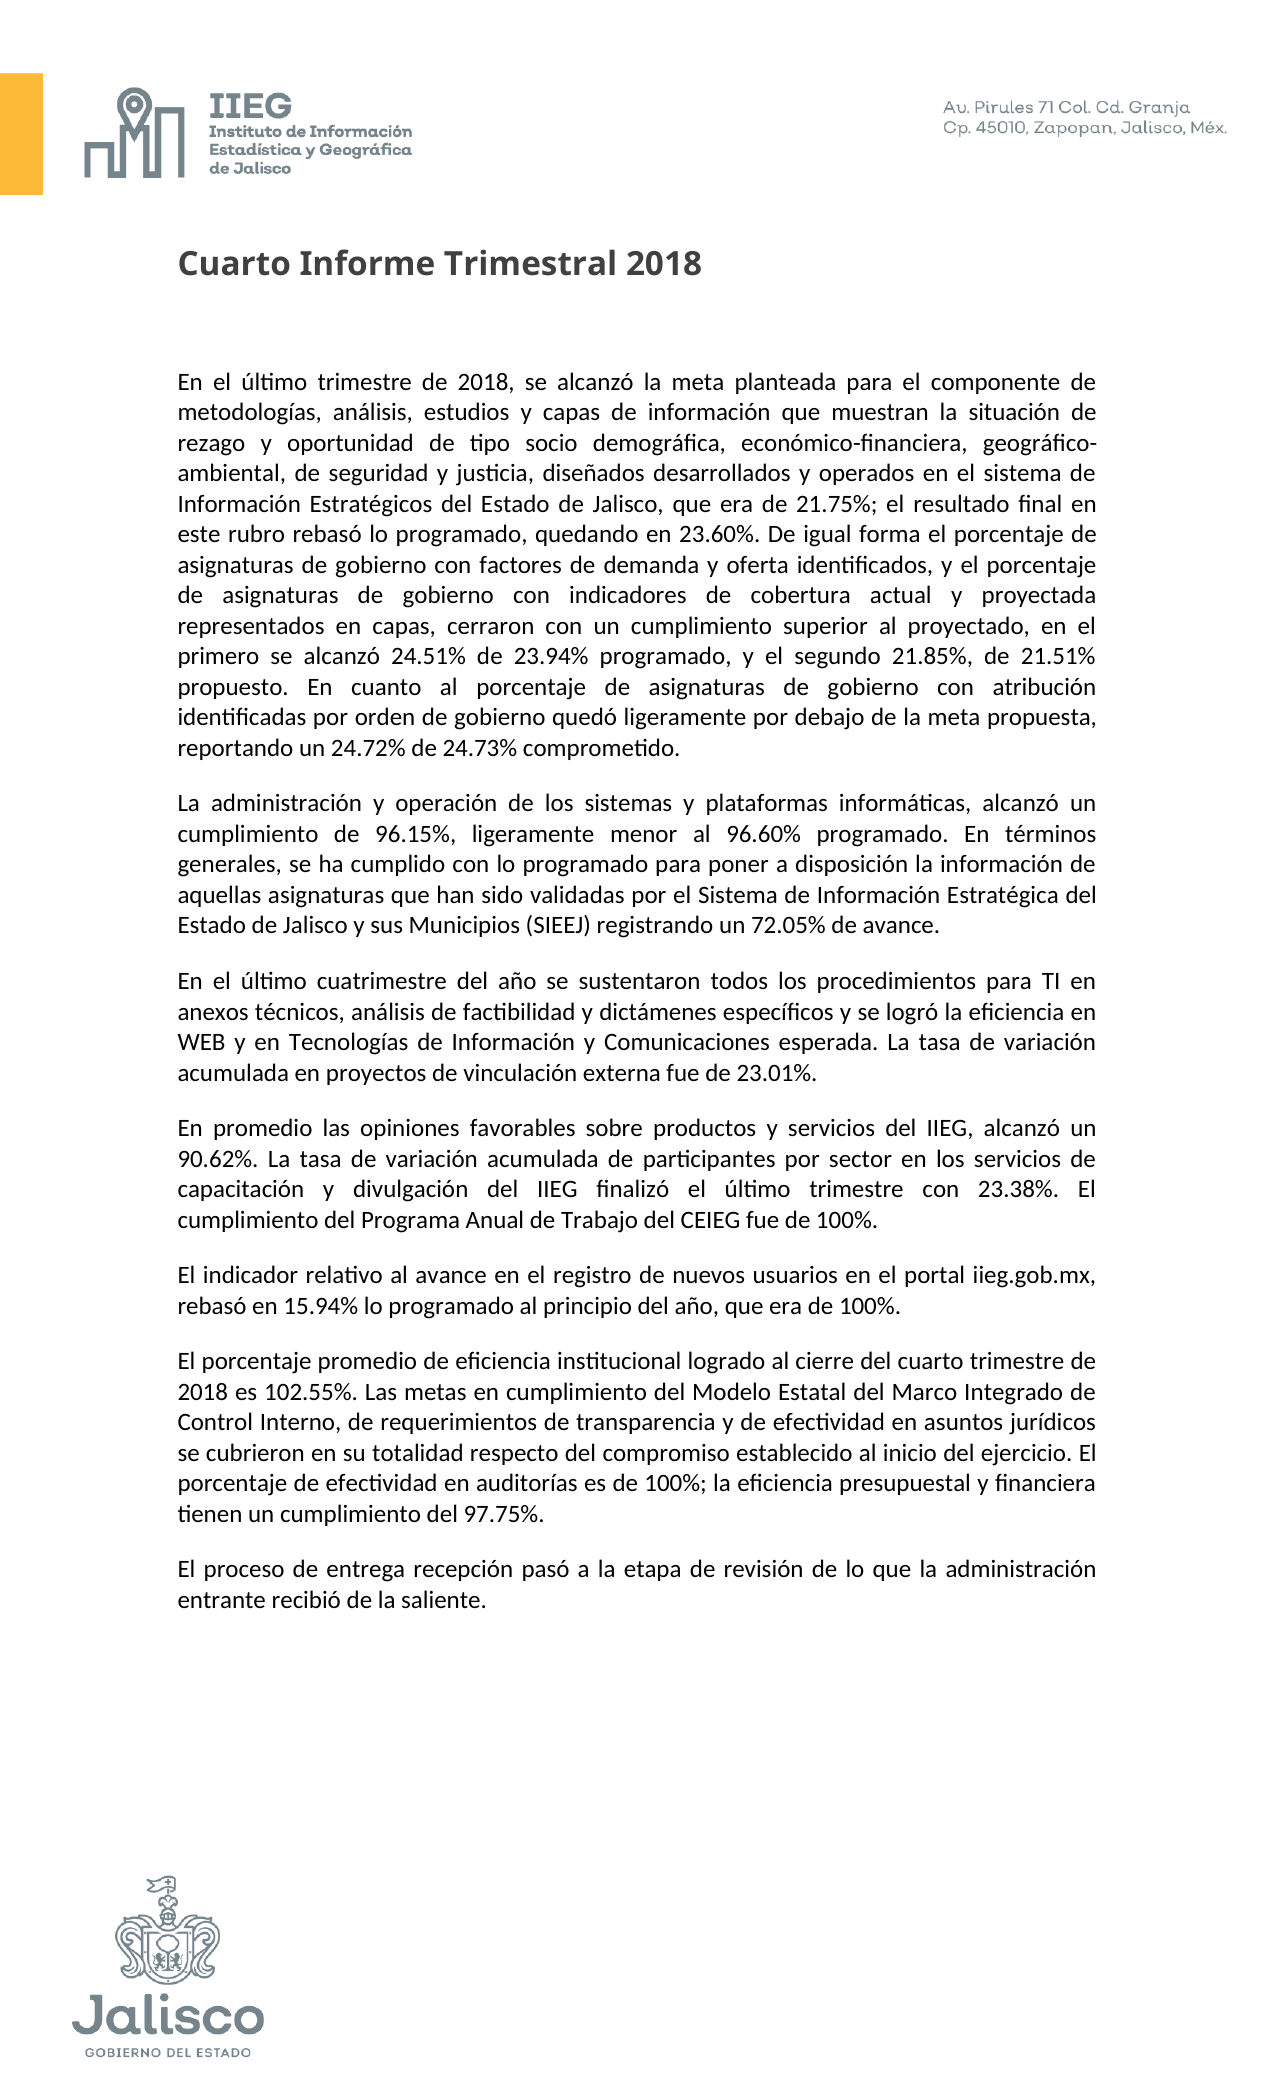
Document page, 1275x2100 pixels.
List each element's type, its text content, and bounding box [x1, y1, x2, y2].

text En promedio las opiniones favorables sobre productos y servicios del IIEG, alcanzó un 90.62%. La tasa de variación acumulada de participantes por sector en los servicios de capacitación y divulgación del IIEG finalizó el último trimestre con 23.38%. El cumplimiento del Programa Anual de Trabajo del CEIEG fue de 100%. [177, 1112, 1098, 1234]
text En el último trimestre de 2018, se alcanzó la meta planteada para el componente de metodologías, análisis, estudios y capas de información que muestran la situación de rezago y oportunidad de tipo socio demográfica, económico-financiera, geográfico-ambiental, de seguridad y justicia, diseñados desarrollados y operados en el sistema de Información Estratégicos del Estado de Jalisco, que era de 21.75%; el resultado final en este rubro rebasó lo programado, quedando en 23.60%. De igual forma el porcentaje de asignaturas de gobierno con factores de demanda y oferta identificados, y el porcentaje de asignaturas de gobierno con indicadores de cobertura actual y proyectada representados en capas, cerraron con un cumplimiento superior al proyectado, en el primero se alcanzó 24.51% de 23.94% programado, y el segundo 21.85%, de 21.51% propuesto. En cuanto al porcentaje de asignaturas de gobierno con atribución identificadas por orden de gobierno quedó ligeramente por debajo de la meta propuesta, reportando un 24.72% de 24.73% comprometido. [177, 366, 1098, 763]
text Cuarto Informe Trimestral 2018 [177, 240, 1098, 285]
text El indicador relativo al avance en el registro de nuevos usuarios en el portal iieg.gob.mx, rebasó en 15.94% lo programado al principio del año, que era de 100%. [177, 1259, 1098, 1320]
picture [0, 0, 1275, 2100]
text El proceso de entrega recepción pasó a la etapa de revisión de lo que la administración entrante recibió de la saliente. [177, 1553, 1098, 1614]
text El porcentaje promedio de eficiencia institucional logrado al cierre del cuarto trimestre de 2018 es 102.55%. Las metas en cumplimiento del Modelo Estatal del Marco Integrado de Control Interno, de requerimientos de transparencia y de efectividad en asuntos jurídicos se cubrieron en su totalidad respecto del compromiso establecido al inicio del ejercicio. El porcentaje de efectividad en auditorías es de 100%; la eficiencia presupuestal y financiera tienen un cumplimiento del 97.75%. [177, 1345, 1098, 1528]
text En el último cuatrimestre del año se sustentaron todos los procedimientos para TI en anexos técnicos, análisis de factibilidad y dictámenes específicos y se logró la eficiencia en WEB y en Tecnologías de Información y Comunicaciones esperada. La tasa de variación acumulada en proyectos de vinculación externa fue de 23.01%. [177, 965, 1098, 1087]
text La administración y operación de los sistemas y plataformas informáticas, alcanzó un cumplimiento de 96.15%, ligeramente menor al 96.60% programado. En términos generales, se ha cumplido con lo programado para poner a disposición la información de aquellas asignaturas que han sido validadas por el Sistema de Información Estratégica del Estado de Jalisco y sus Municipios (SIEEJ) registrando un 72.05% de avance. [177, 788, 1098, 940]
